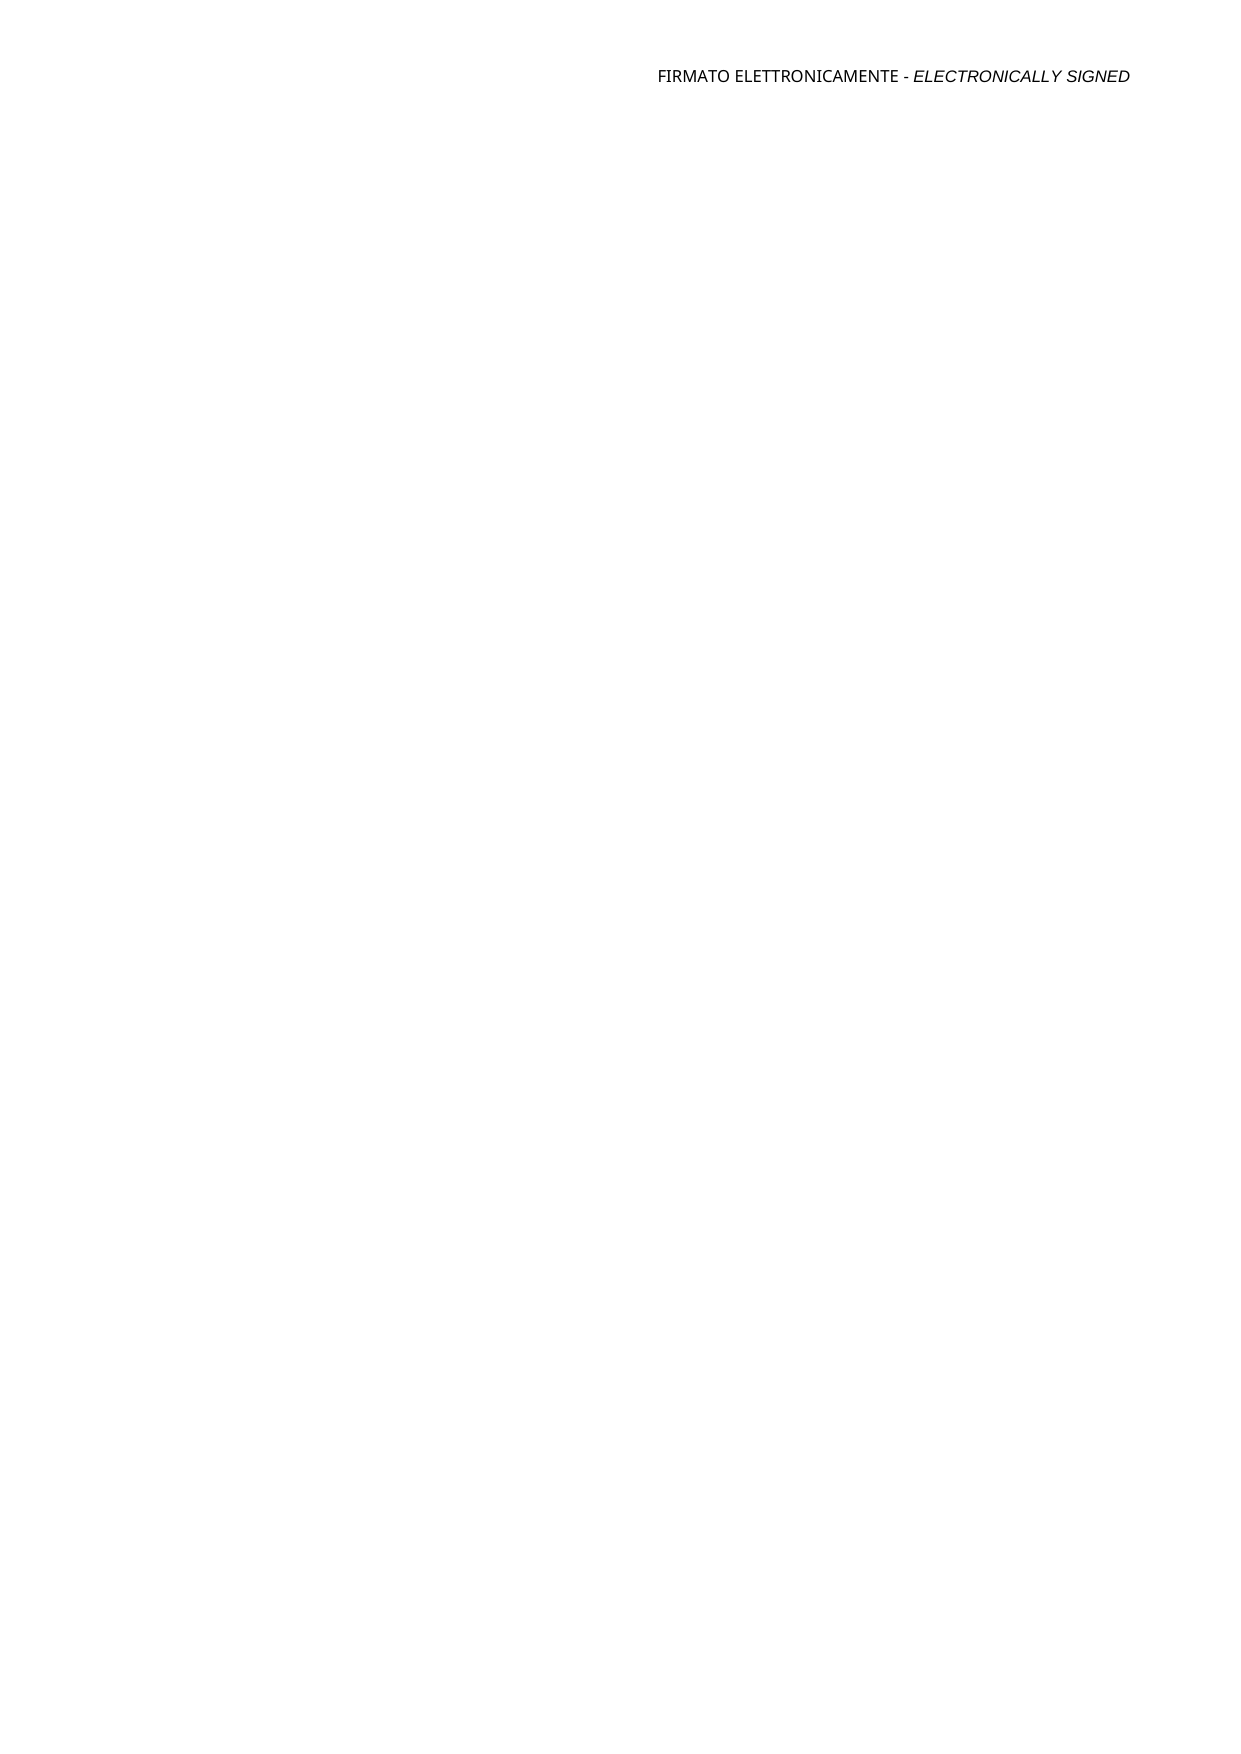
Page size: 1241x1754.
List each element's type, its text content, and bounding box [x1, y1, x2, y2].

text FIRMATO ELETTRONICAMENTE - ELECTRONICALLY SIGNED [657, 64, 1184, 87]
